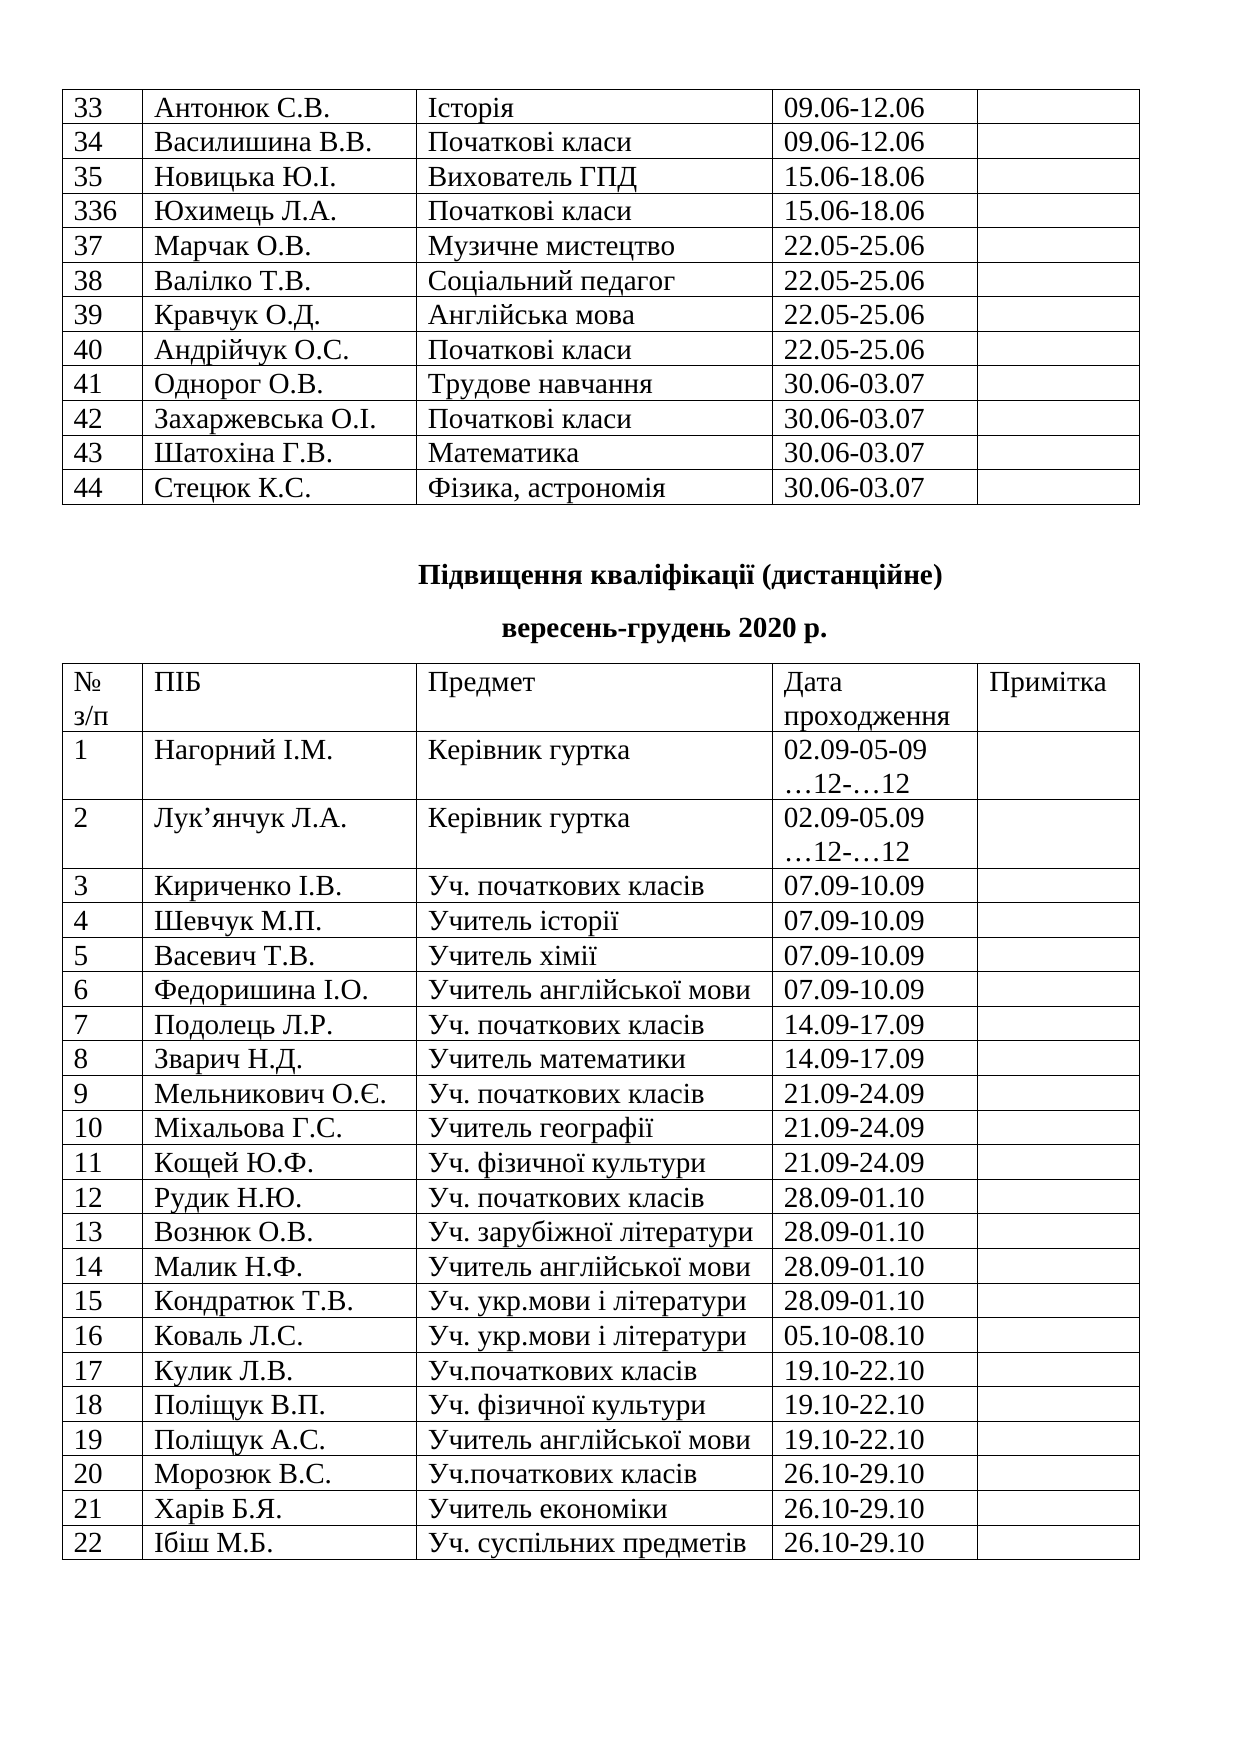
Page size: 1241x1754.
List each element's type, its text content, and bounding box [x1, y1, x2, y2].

table_cell [978, 332, 1139, 365]
table_cell [978, 1214, 1139, 1248]
table_header № з/п [63, 664, 142, 731]
table_cell 30.06-03.07 [773, 470, 977, 504]
table_cell 21 [63, 1491, 142, 1524]
table_cell [978, 732, 1139, 799]
table_cell Василишина В.В. [143, 124, 416, 158]
table_cell Уч. початкових класів [417, 1180, 772, 1213]
table_cell Харів Б.Я. [143, 1491, 416, 1524]
table_cell Уч. фізичної культури [417, 1145, 772, 1179]
table_cell Зварич Н.Д. [143, 1041, 416, 1075]
table_cell Захаржевська О.І. [143, 401, 416, 434]
table_header Предмет [417, 664, 772, 731]
table_cell 44 [63, 470, 142, 504]
table_cell Уч. фізичної культури [417, 1387, 772, 1421]
table_cell 39 [63, 297, 142, 331]
table_cell [978, 869, 1139, 902]
table_cell 18 [63, 1387, 142, 1421]
table_cell Початкові класи [417, 194, 772, 227]
table_cell Лук’янчук Л.А. [143, 800, 416, 867]
table_cell 15.06-18.06 [773, 159, 977, 192]
table_cell Фізика, астрономія [417, 470, 772, 504]
table_cell 02.09-05.09 …12-…12 [773, 800, 977, 867]
table_cell Вознюк О.В. [143, 1214, 416, 1248]
table_cell Шатохіна Г.В. [143, 436, 416, 469]
table_cell 20 [63, 1456, 142, 1490]
table_cell [978, 1491, 1139, 1524]
table_cell Учитель англійської мови [417, 1422, 772, 1455]
table_cell 35 [63, 159, 142, 192]
table_cell 19.10-22.10 [773, 1387, 977, 1421]
table_cell [978, 1353, 1139, 1386]
table_cell Уч. укр.мови і літератури [417, 1284, 772, 1317]
table_cell 28.09-01.10 [773, 1214, 977, 1248]
table_cell Поліщук А.С. [143, 1422, 416, 1455]
table_cell [978, 1041, 1139, 1075]
table_cell 26.10-29.10 [773, 1526, 977, 1559]
table_cell Учитель хімії [417, 938, 772, 971]
table_cell [978, 1111, 1139, 1144]
table_cell Уч. початкових класів [417, 1076, 772, 1109]
table_cell 09.06-12.06 [773, 124, 977, 158]
table_cell Федоришина І.О. [143, 972, 416, 1006]
table_cell Учитель англійської мови [417, 972, 772, 1006]
table_cell 41 [63, 366, 142, 400]
table_cell [978, 1284, 1139, 1317]
table_cell Стецюк К.С. [143, 470, 416, 504]
table_cell 14.09-17.09 [773, 1041, 977, 1075]
table_cell 9 [63, 1076, 142, 1109]
table_cell 33 [63, 90, 142, 123]
table_cell Коваль Л.С. [143, 1318, 416, 1352]
table_cell Керівник гуртка [417, 732, 772, 799]
table_cell Уч. укр.мови і літератури [417, 1318, 772, 1352]
table_cell [978, 1007, 1139, 1040]
table_cell 07.09-10.09 [773, 972, 977, 1006]
table_cell [978, 263, 1139, 296]
table_cell [978, 1526, 1139, 1559]
table_cell Учитель історії [417, 903, 772, 937]
table_cell 5 [63, 938, 142, 971]
table_cell Музичне мистецтво [417, 228, 772, 262]
table_cell 10 [63, 1111, 142, 1144]
table_cell [978, 436, 1139, 469]
table_cell Початкові класи [417, 332, 772, 365]
table_cell Кондратюк Т.В. [143, 1284, 416, 1317]
table_cell [978, 1076, 1139, 1109]
table_cell 30.06-03.07 [773, 401, 977, 434]
table_cell Антонюк С.В. [143, 90, 416, 123]
table_cell Рудик Н.Ю. [143, 1180, 416, 1213]
table_cell 26.10-29.10 [773, 1491, 977, 1524]
table_cell 07.09-10.09 [773, 869, 977, 902]
table_cell 19 [63, 1422, 142, 1455]
table_cell Уч. початкових класів [417, 869, 772, 902]
table_cell 14 [63, 1249, 142, 1282]
table_cell 6 [63, 972, 142, 1006]
table_cell Поліщук В.П. [143, 1387, 416, 1421]
table_cell 09.06-12.06 [773, 90, 977, 123]
table_cell Нагорний І.М. [143, 732, 416, 799]
table_cell Історія [417, 90, 772, 123]
table_cell 37 [63, 228, 142, 262]
table_cell 42 [63, 401, 142, 434]
table_cell 07.09-10.09 [773, 938, 977, 971]
table_cell 21.09-24.09 [773, 1145, 977, 1179]
table_cell Новицька Ю.І. [143, 159, 416, 192]
table_cell 21.09-24.09 [773, 1111, 977, 1144]
table_cell 28.09-01.10 [773, 1180, 977, 1213]
table_cell 12 [63, 1180, 142, 1213]
table_cell 28.09-01.10 [773, 1249, 977, 1282]
table_cell Учитель економіки [417, 1491, 772, 1524]
table_cell [978, 228, 1139, 262]
table_cell 336 [63, 194, 142, 227]
table_cell 16 [63, 1318, 142, 1352]
table_cell 30.06-03.07 [773, 366, 977, 400]
table_cell [978, 90, 1139, 123]
table_cell Однорог О.В. [143, 366, 416, 400]
table_cell [978, 1422, 1139, 1455]
table_cell Трудове навчання [417, 366, 772, 400]
table_cell Початкові класи [417, 124, 772, 158]
table_cell 34 [63, 124, 142, 158]
table_cell 7 [63, 1007, 142, 1040]
table_cell 22 [63, 1526, 142, 1559]
table_cell Учитель англійської мови [417, 1249, 772, 1282]
table_cell Юхимець Л.А. [143, 194, 416, 227]
table_cell Кравчук О.Д. [143, 297, 416, 331]
table_cell [978, 1456, 1139, 1490]
table_cell 22.05-25.06 [773, 228, 977, 262]
table_cell [978, 401, 1139, 434]
table_cell Васевич Т.В. [143, 938, 416, 971]
table_cell Вихователь ГПД [417, 159, 772, 192]
table_cell Учитель географії [417, 1111, 772, 1144]
table_cell 21.09-24.09 [773, 1076, 977, 1109]
table_cell Початкові класи [417, 401, 772, 434]
table_header Дата проходження [773, 664, 977, 731]
table_cell 15.06-18.06 [773, 194, 977, 227]
table_cell [978, 938, 1139, 971]
table_cell Мельникович О.Є. [143, 1076, 416, 1109]
table_cell Соціальний педагог [417, 263, 772, 296]
table_cell 19.10-22.10 [773, 1422, 977, 1455]
table_cell Кощей Ю.Ф. [143, 1145, 416, 1179]
table_cell 07.09-10.09 [773, 903, 977, 937]
table_cell [978, 903, 1139, 937]
table_cell Шевчук М.П. [143, 903, 416, 937]
table_cell Уч.початкових класів [417, 1353, 772, 1386]
table_cell [978, 297, 1139, 331]
table_cell 22.05-25.06 [773, 297, 977, 331]
table_cell 2 [63, 800, 142, 867]
table_cell [978, 124, 1139, 158]
table_cell [978, 1249, 1139, 1282]
table_cell Уч.початкових класів [417, 1456, 772, 1490]
table_cell 17 [63, 1353, 142, 1386]
table_cell 15 [63, 1284, 142, 1317]
table_cell Уч. зарубіжної літератури [417, 1214, 772, 1248]
table_cell [978, 972, 1139, 1006]
table_cell 3 [63, 869, 142, 902]
table_cell Кулик Л.В. [143, 1353, 416, 1386]
table_cell Англійська мова [417, 297, 772, 331]
table_cell 4 [63, 903, 142, 937]
table_cell Андрійчук О.С. [143, 332, 416, 365]
table_cell [978, 194, 1139, 227]
table_cell 11 [63, 1145, 142, 1179]
table_cell [978, 470, 1139, 504]
table_cell 30.06-03.07 [773, 436, 977, 469]
table_cell 40 [63, 332, 142, 365]
table_cell 43 [63, 436, 142, 469]
table_header Примітка [978, 664, 1139, 731]
table_cell [978, 366, 1139, 400]
table_cell 22.05-25.06 [773, 263, 977, 296]
table_cell Математика [417, 436, 772, 469]
table_cell 22.05-25.06 [773, 332, 977, 365]
table_cell 1 [63, 732, 142, 799]
table_cell Валілко Т.В. [143, 263, 416, 296]
table_cell Керівник гуртка [417, 800, 772, 867]
text Підвищення кваліфікації (дистанційне) [177, 557, 1152, 591]
table_cell Міхальова Г.С. [143, 1111, 416, 1144]
table_cell [978, 1180, 1139, 1213]
table_cell [978, 1318, 1139, 1352]
table_header ПІБ [143, 664, 416, 731]
table_cell [978, 159, 1139, 192]
table_cell 13 [63, 1214, 142, 1248]
table_cell [978, 800, 1139, 867]
table_cell 38 [63, 263, 142, 296]
table_cell Уч. суспільних предметів [417, 1526, 772, 1559]
table_cell Марчак О.В. [143, 228, 416, 262]
table_cell 14.09-17.09 [773, 1007, 977, 1040]
table_cell [978, 1387, 1139, 1421]
table_cell [978, 1145, 1139, 1179]
table_cell 8 [63, 1041, 142, 1075]
table_cell Морозюк В.С. [143, 1456, 416, 1490]
table_cell 28.09-01.10 [773, 1284, 977, 1317]
text вересень-грудень 2020 р. [177, 610, 1152, 644]
table_cell Уч. початкових класів [417, 1007, 772, 1040]
table_cell 26.10-29.10 [773, 1456, 977, 1490]
table_cell Малик Н.Ф. [143, 1249, 416, 1282]
table_cell Учитель математики [417, 1041, 772, 1075]
table_cell Подолець Л.Р. [143, 1007, 416, 1040]
table_cell 02.09-05-09 …12-…12 [773, 732, 977, 799]
table_cell 19.10-22.10 [773, 1353, 977, 1386]
table_cell 05.10-08.10 [773, 1318, 977, 1352]
table_cell Кириченко І.В. [143, 869, 416, 902]
table_cell Ібіш М.Б. [143, 1526, 416, 1559]
